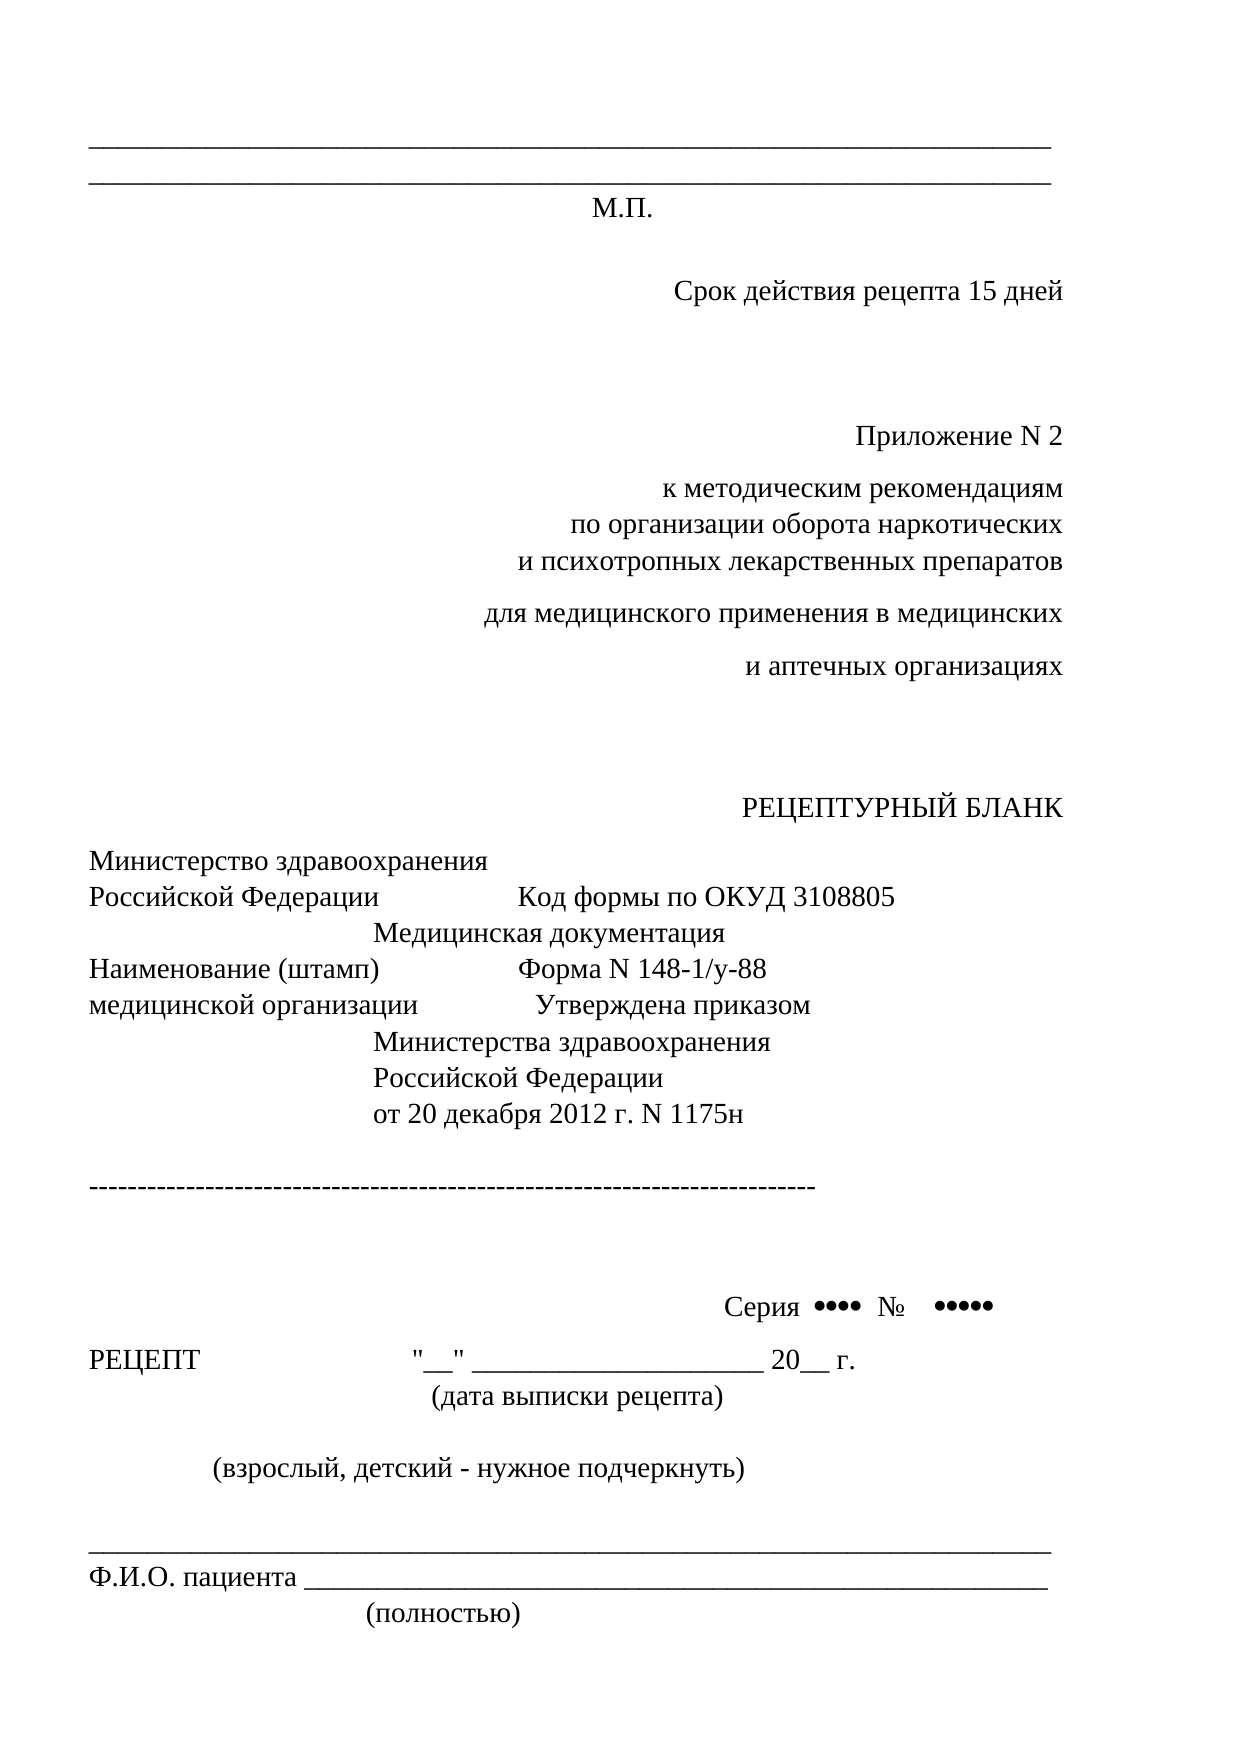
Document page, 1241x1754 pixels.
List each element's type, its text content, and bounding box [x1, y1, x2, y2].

text для медицинского применения в медицинских [88, 596, 1063, 629]
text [88, 118, 1063, 254]
text по организации оборота наркотических и психотропных лекарственных препаратов [88, 507, 1063, 576]
text и аптечных организациях [88, 648, 1063, 682]
text Серия №  [88, 1289, 1063, 1323]
text РЕЦЕПТУРНЫЙ БЛАНК [88, 754, 1063, 824]
text Министерство здравоохранения Российской Федерации Код формы по ОКУД 3108805 Медицинская документация Наименование (штамп) Форма N 148-1/у-88 медицинской организации Утверждена приказом Министерства здравоохранения Российской Федерации от 20 декабря 2012 г. N 1175н --------------------------------------------------------------------------- [88, 843, 1063, 1270]
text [88, 1342, 1063, 1629]
text Срок действия рецепта 15 дней Приложение N 2 [88, 273, 1063, 451]
text к методическим рекомендациям [88, 470, 1063, 504]
